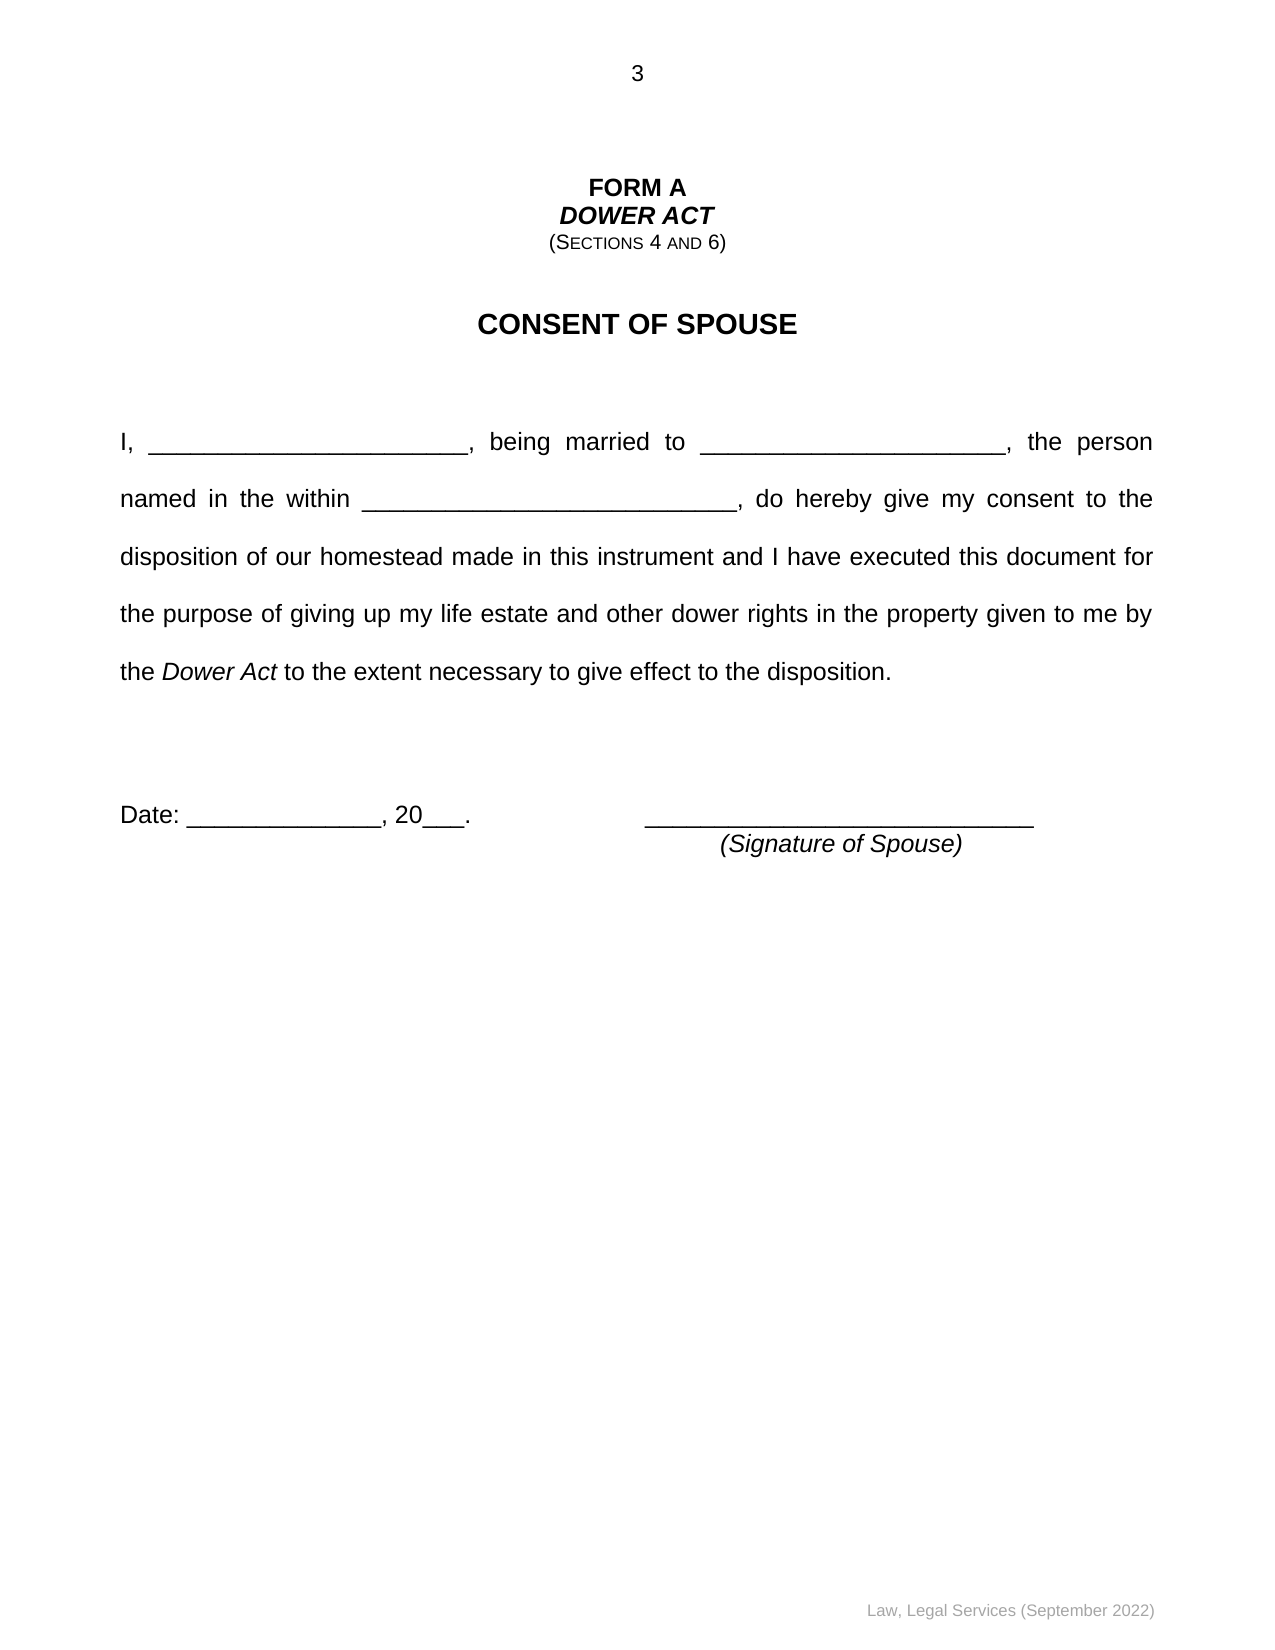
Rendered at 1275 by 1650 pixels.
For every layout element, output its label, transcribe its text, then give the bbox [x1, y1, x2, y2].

text Date: ______________, 20___. ____________________________ [120, 800, 1155, 829]
text DOWER ACT [120, 201, 1155, 230]
text FORM A [120, 173, 1155, 201]
text CONSENT OF SPOUSE [120, 307, 1155, 340]
text (Sections 4 and 6) [120, 230, 1155, 254]
text I, _______________________, being married to ______________________, the person named in the within ___________________________, do hereby give my consent to the disposition of our homestead made in this instrument and I have executed this document for the purpose of giving up my life estate and other dower rights in the property given to me by the Dower Act to the extent necessary to give effect to the disposition. [120, 427, 1155, 685]
text (Signature of Spouse) [120, 829, 1155, 858]
